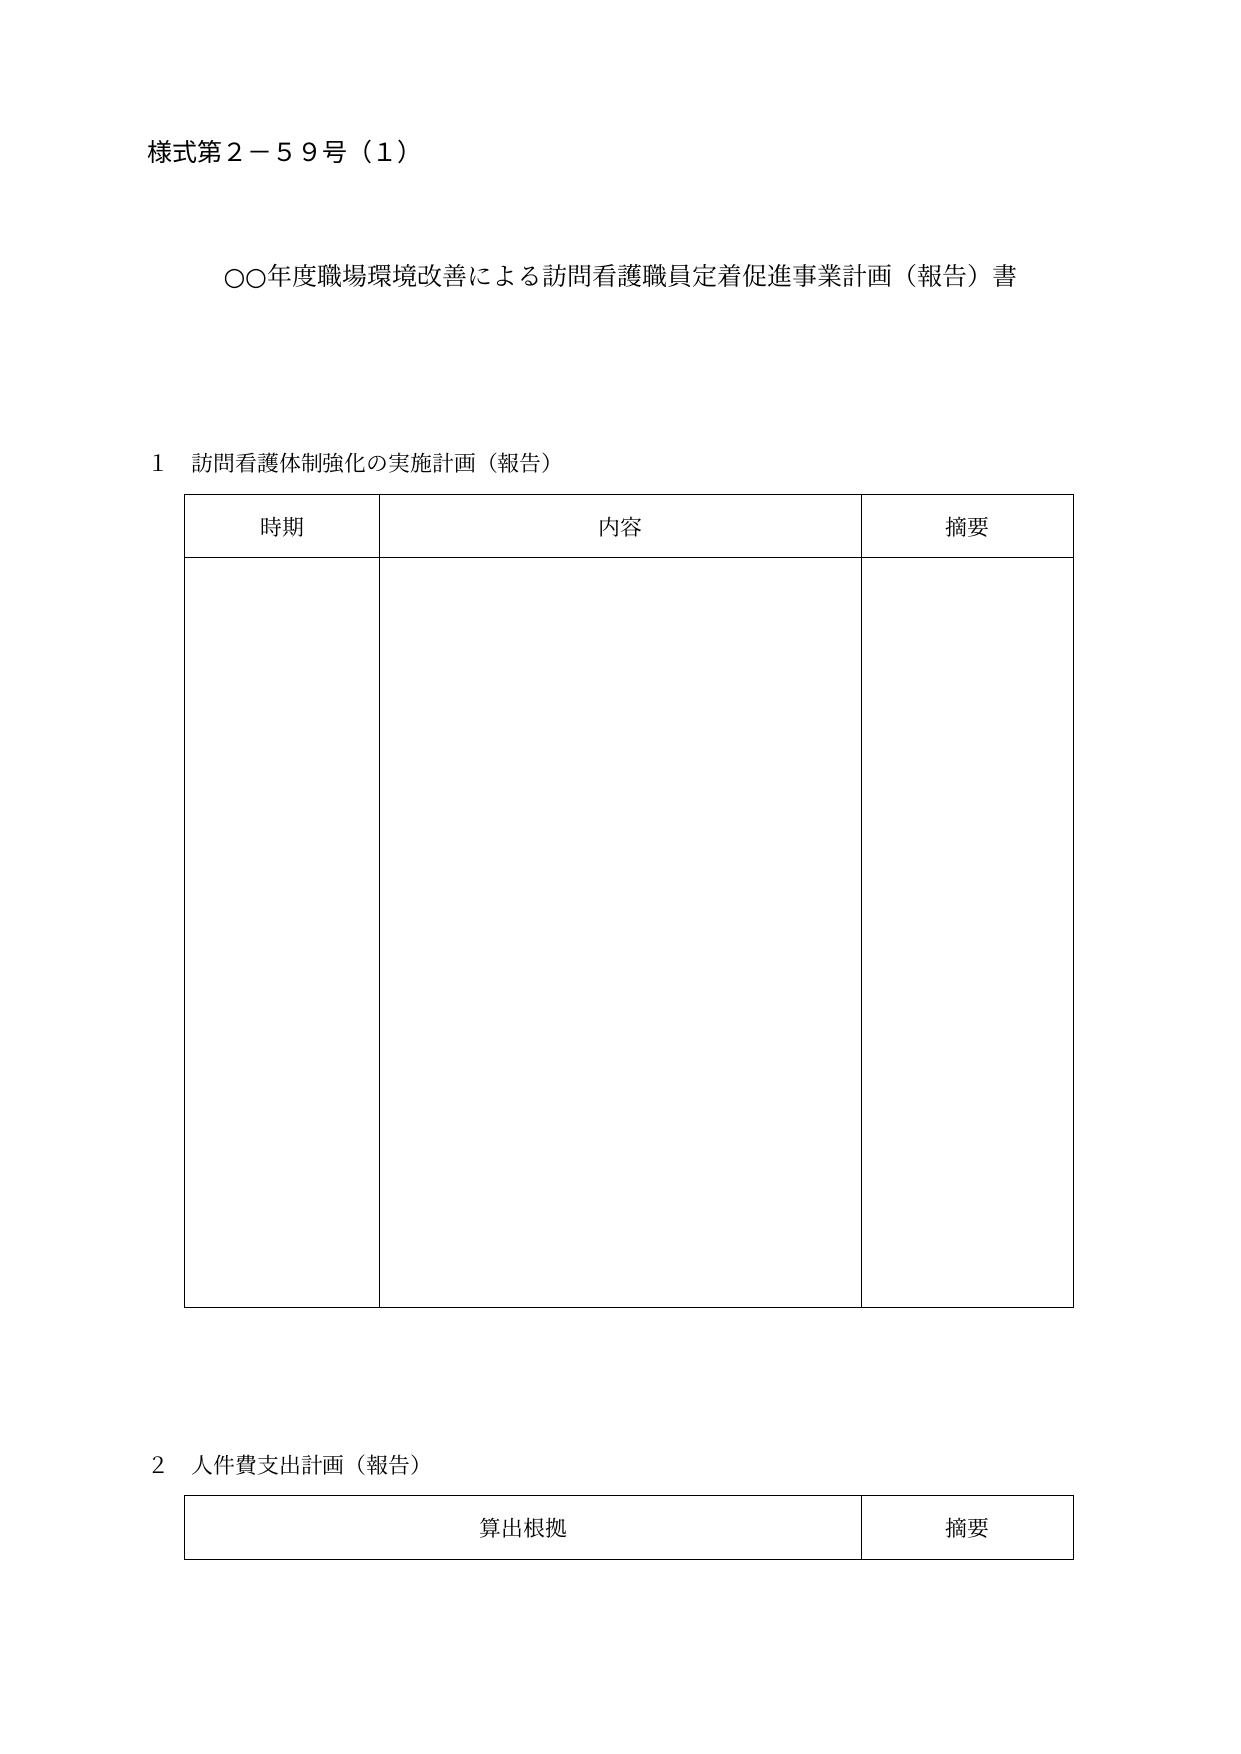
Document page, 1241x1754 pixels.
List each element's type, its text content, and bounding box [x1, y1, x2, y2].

table_header 時期 [185, 495, 379, 557]
text １ 訪問看護体制強化の実施計画（報告） [148, 431, 1093, 493]
table_cell [862, 558, 1073, 1307]
table_header 内容 [380, 495, 861, 557]
text 様式第２－５９号（１） [148, 119, 1093, 182]
text ○○年度職場環境改善による訪問看護職員定着促進事業計画（報告）書 [148, 244, 1093, 306]
table_cell [185, 558, 379, 1307]
table_header 摘要 [862, 495, 1073, 557]
table_cell [380, 558, 861, 1307]
text ２ 人件費支出計画（報告） [148, 1433, 1093, 1495]
table_header 摘要 [862, 1496, 1073, 1558]
table_header 算出根拠 [185, 1496, 861, 1558]
